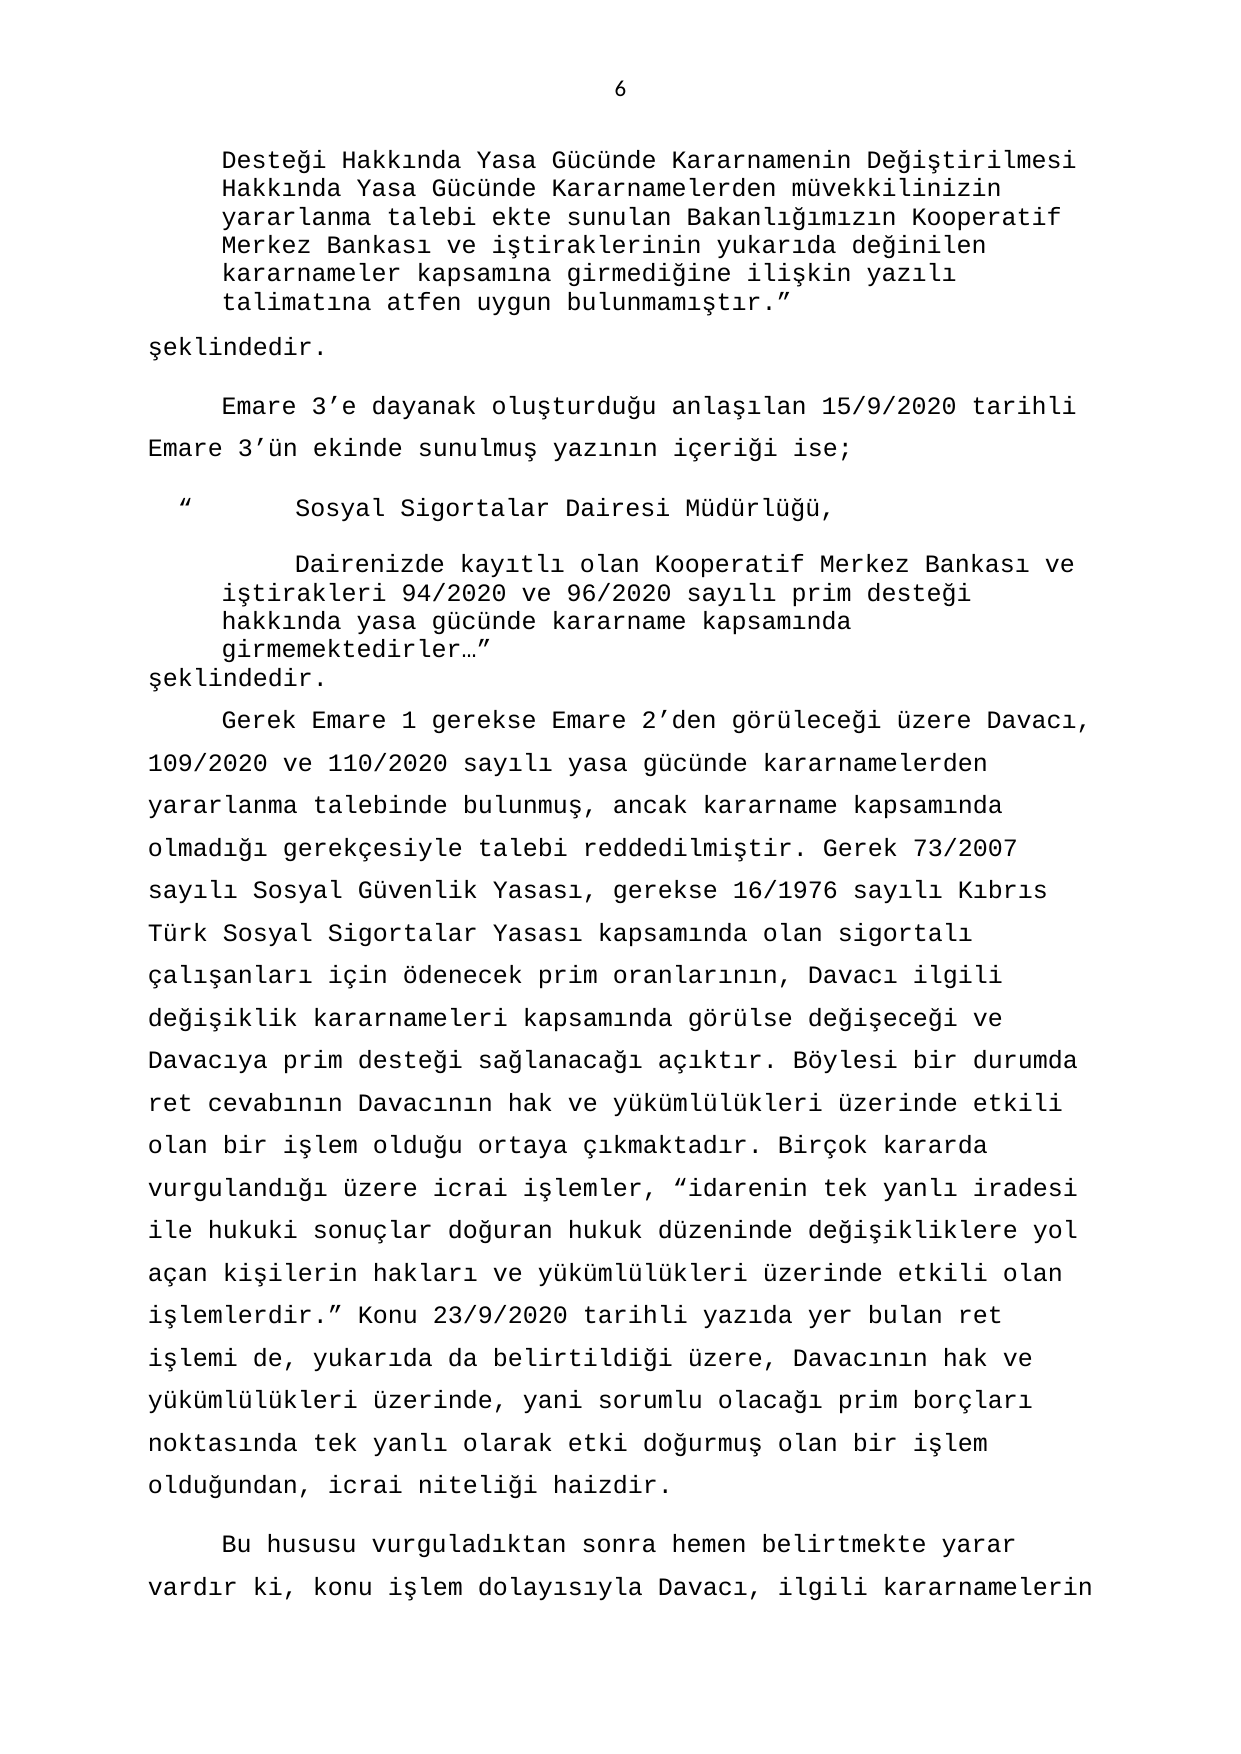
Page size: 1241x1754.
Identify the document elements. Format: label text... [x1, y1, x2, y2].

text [179, 148, 1093, 318]
text Emare 3’e dayanak oluşturduğu anlaşılan 15/9/2020 tarihli Emare 3’ün ekinde sunulmuş yazının içeriği ise; [148, 393, 1093, 464]
text şeklindedir. [148, 665, 1093, 693]
text Gerek Emare 1 gerekse Emare 2’den görüleceği üzere Davacı, 109/2020 ve 110/2020 sayılı yasa gücünde kararnamelerden yararlanma talebinde bulunmuş, ancak kararname kapsamında olmadığı gerekçesiyle talebi reddedilmiştir. Gerek 73/2007 sayılı Sosyal Güvenlik Yasası, gerekse 16/1976 sayılı Kıbrıs Türk Sosyal Sigortalar Yasası kapsamında olan sigortalı çalışanları için ödenecek prim oranlarının, Davacı ilgili değişiklik kararnameleri kapsamında görülse değişeceği ve Davacıya prim desteği sağlanacağı açıktır. Böylesi bir durumda ret cevabının Davacının hak ve yükümlülükleri üzerinde etkili olan bir işlem olduğu ortaya çıkmaktadır. Birçok kararda vurgulandığı üzere icrai işlemler, “idarenin tek yanlı iradesi ile hukuki sonuçlar doğuran hukuk düzeninde değişikliklere yol açan kişilerin hakları ve yükümlülükleri üzerinde etkili olan işlemlerdir.” Konu 23/9/2020 tarihli yazıda yer bulan ret işlemi de, yukarıda da belirtildiği üzere, Davacının hak ve yükümlülükleri üzerinde, yani sorumlu olacağı prim borçları noktasında tek yanlı olarak etki doğurmuş olan bir işlem olduğundan, icrai niteliği haizdir. [148, 708, 1093, 1501]
text şeklindedir. [148, 334, 1093, 363]
text Dairenizde kayıtlı olan Kooperatif Merkez Bankası ve iştirakleri 94/2020 ve 96/2020 sayılı prim desteği hakkında yasa gücünde kararname kapsamında girmemektedirler…” [221, 552, 1093, 665]
text “ Sosyal Sigortalar Dairesi Müdürlüğü, [148, 495, 1093, 523]
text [148, 1532, 1093, 1603]
